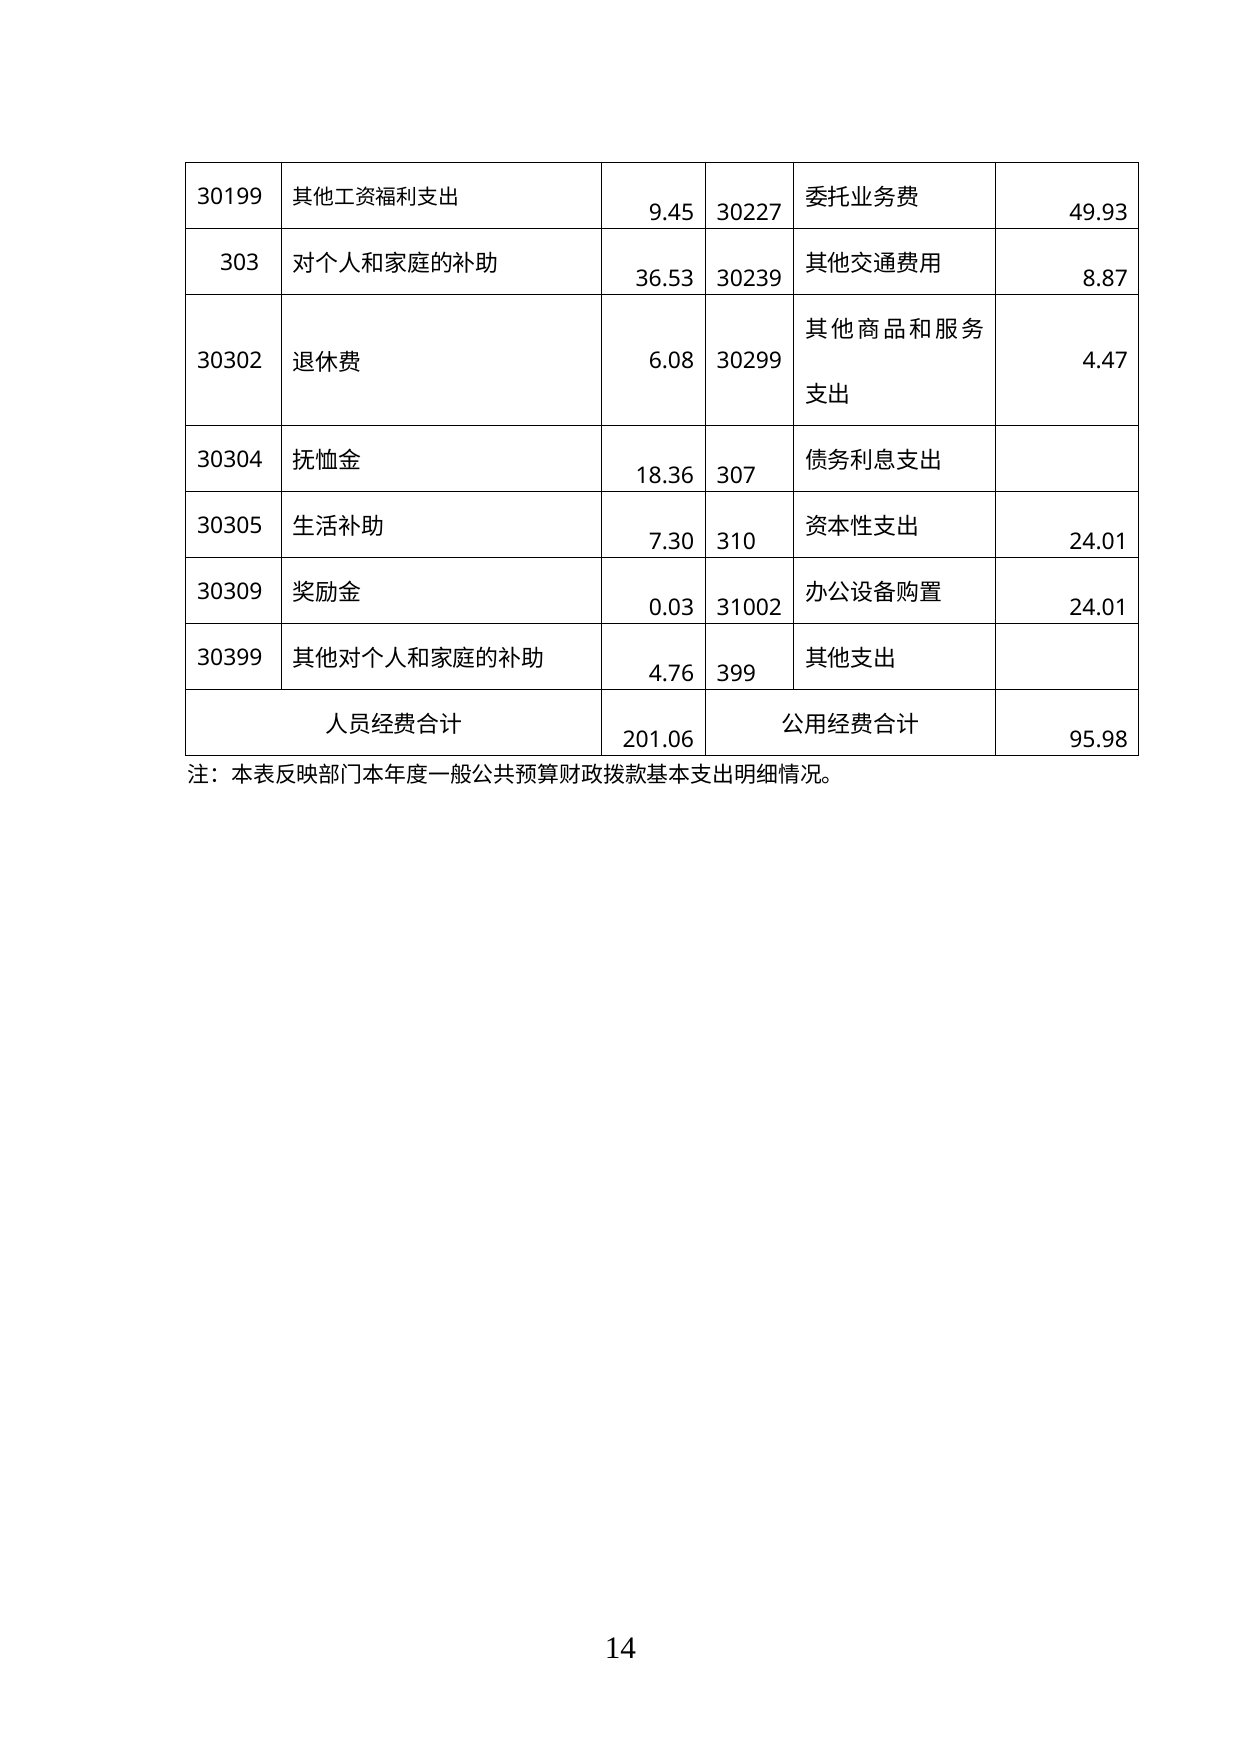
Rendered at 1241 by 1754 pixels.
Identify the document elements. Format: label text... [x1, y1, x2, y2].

table_cell 委托业务费 [794, 163, 995, 228]
table_cell 24.01 [996, 492, 1138, 557]
table_cell 18.36 [602, 426, 705, 491]
table_cell 30199 [186, 163, 281, 228]
table_cell 其他对个人和家庭的补助 [282, 624, 601, 689]
table_cell 201.06 [602, 690, 705, 755]
table_cell 退休费 [282, 295, 601, 425]
table_cell 其他支出 [794, 624, 995, 689]
table_cell [996, 426, 1138, 491]
table_cell [996, 624, 1138, 689]
table_cell 6.08 [602, 295, 705, 425]
table_cell 人员经费合计 [186, 690, 601, 755]
table_cell 其他工资福利支出 [282, 163, 601, 228]
table_cell 30302 [186, 295, 281, 425]
table_cell 36.53 [602, 229, 705, 294]
table_cell 其他交通费用 [794, 229, 995, 294]
table_cell 30239 [706, 229, 793, 294]
text 注：本表反映部门本年度一般公共预算财政拨款基本支出明细情况。 [187, 756, 1053, 789]
table_cell 奖励金 [282, 558, 601, 623]
table_cell 49.93 [996, 163, 1138, 228]
table_cell 9.45 [602, 163, 705, 228]
table_cell 30304 [186, 426, 281, 491]
table_cell 95.98 [996, 690, 1138, 755]
table_cell 其他商品和服务支出 [794, 295, 995, 425]
table_cell 310 [706, 492, 793, 557]
table_cell 30227 [706, 163, 793, 228]
table_cell 24.01 [996, 558, 1138, 623]
table_cell 办公设备购置 [794, 558, 995, 623]
table_cell 公用经费合计 [706, 690, 995, 755]
table_cell 30309 [186, 558, 281, 623]
table_cell 7.30 [602, 492, 705, 557]
table_cell 4.47 [996, 295, 1138, 425]
table_cell 债务利息支出 [794, 426, 995, 491]
table_cell 资本性支出 [794, 492, 995, 557]
table_cell 30399 [186, 624, 281, 689]
table_cell 30305 [186, 492, 281, 557]
table_cell 30299 [706, 295, 793, 425]
table_cell 303 [186, 229, 281, 294]
table_cell 抚恤金 [282, 426, 601, 491]
table_cell 生活补助 [282, 492, 601, 557]
table_cell 8.87 [996, 229, 1138, 294]
table_cell 307 [706, 426, 793, 491]
table_cell 对个人和家庭的补助 [282, 229, 601, 294]
table_cell 31002 [706, 558, 793, 623]
table_cell 4.76 [602, 624, 705, 689]
table_cell 399 [706, 624, 793, 689]
table_cell 0.03 [602, 558, 705, 623]
